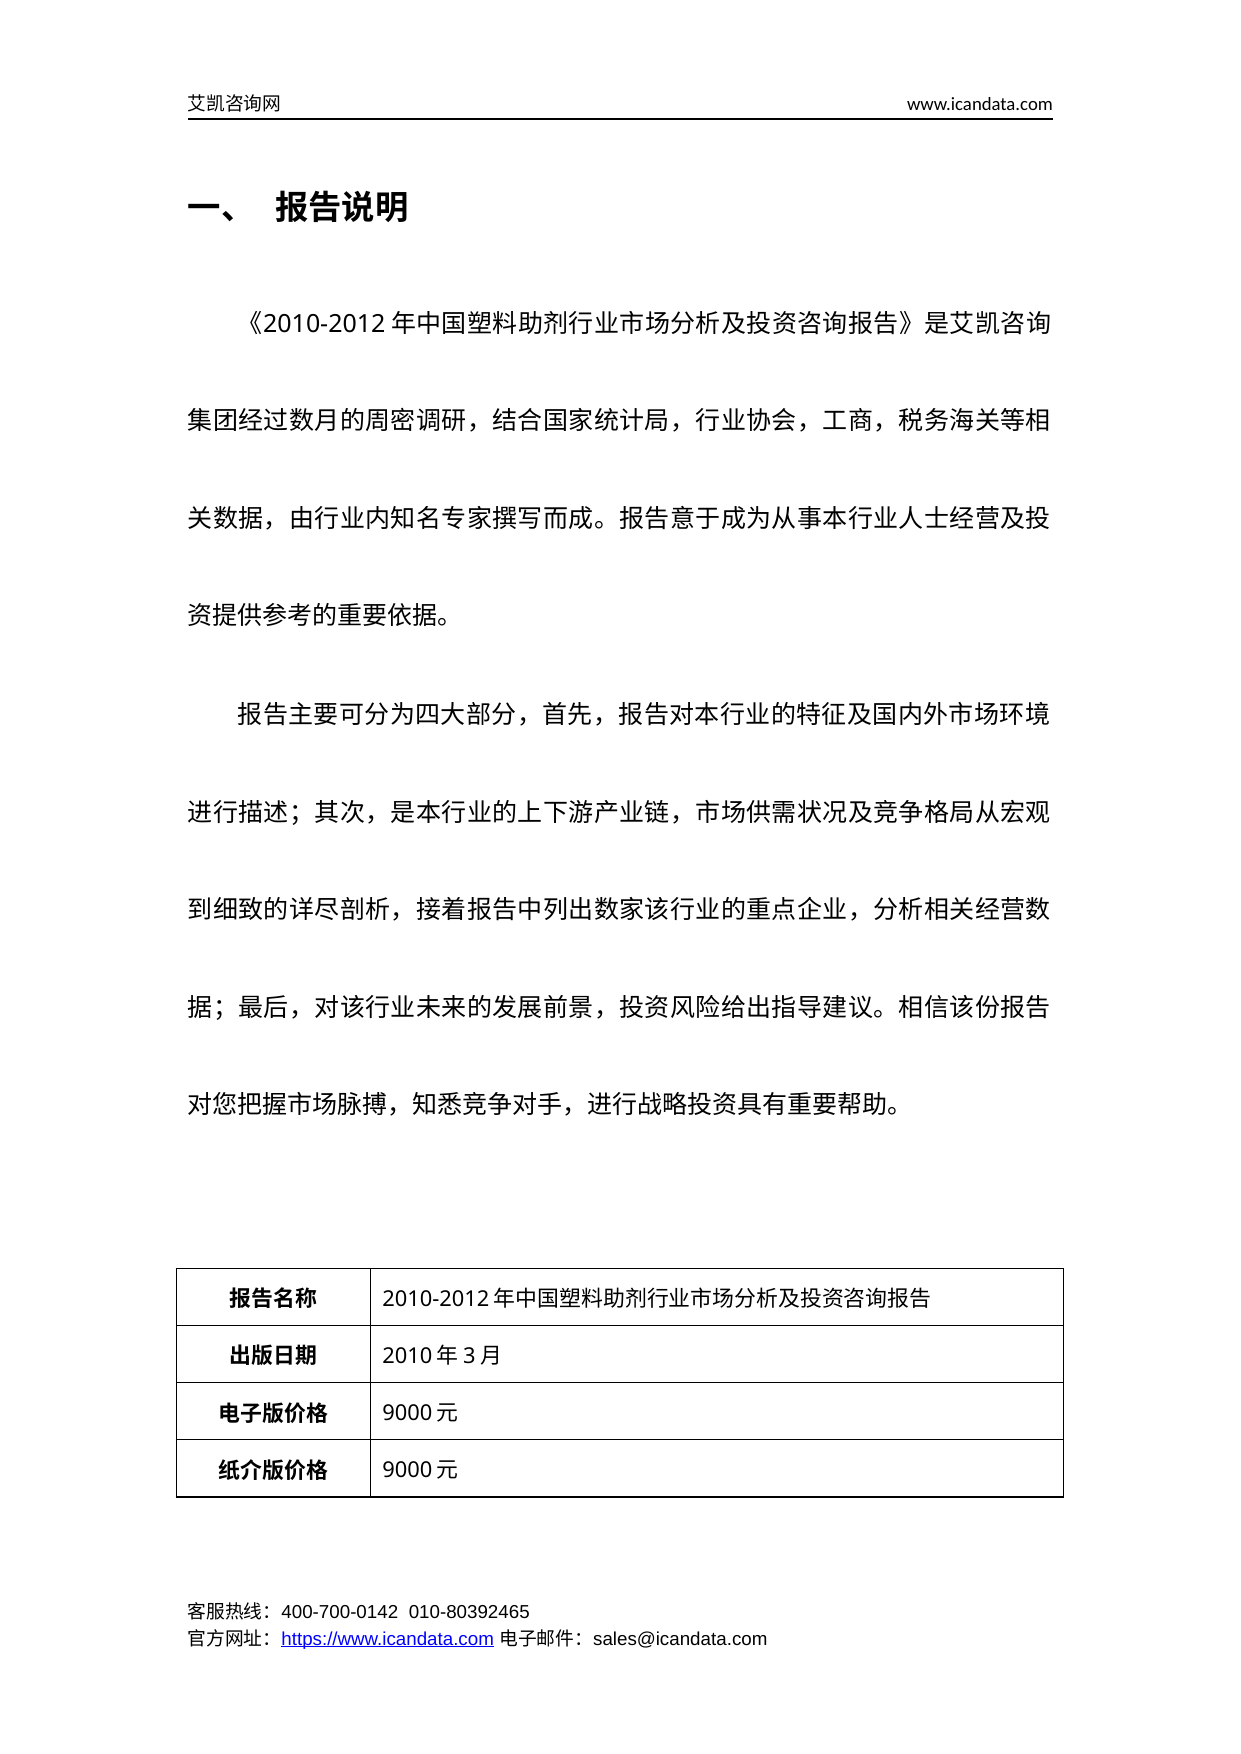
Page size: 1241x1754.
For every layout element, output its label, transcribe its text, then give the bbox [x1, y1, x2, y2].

table_cell 电子版价格 [177, 1383, 370, 1439]
subtitle 报告说明 [187, 172, 1053, 237]
table_cell 纸介版价格 [177, 1440, 370, 1496]
table_cell 出版日期 [177, 1326, 370, 1382]
table_header 报告名称 [177, 1269, 370, 1325]
table_cell 2010年3月 [371, 1326, 1063, 1382]
table_cell 9000元 [371, 1383, 1063, 1439]
text 《2010-2012年中国塑料助剂行业市场分析及投资咨询报告》是艾凯咨询集团经过数月的周密调研，结合国家统计局，行业协会，工商，税务海关等相关数据，由行业内知名专家撰写而成。报告意于成为从事本行业人士经营及投资提供参考的重要依据。 [187, 289, 1053, 646]
text 报告主要可分为四大部分，首先，报告对本行业的特征及国内外市场环境进行描述；其次，是本行业的上下游产业链，市场供需状况及竞争格局从宏观到细致的详尽剖析，接着报告中列出数家该行业的重点企业，分析相关经营数据；最后，对该行业未来的发展前景，投资风险给出指导建议。相信该份报告对您把握市场脉搏，知悉竞争对手，进行战略投资具有重要帮助。 [187, 681, 1053, 1136]
table_cell 9000元 [371, 1440, 1063, 1496]
table_header 2010-2012年中国塑料助剂行业市场分析及投资咨询报告 [371, 1269, 1063, 1325]
